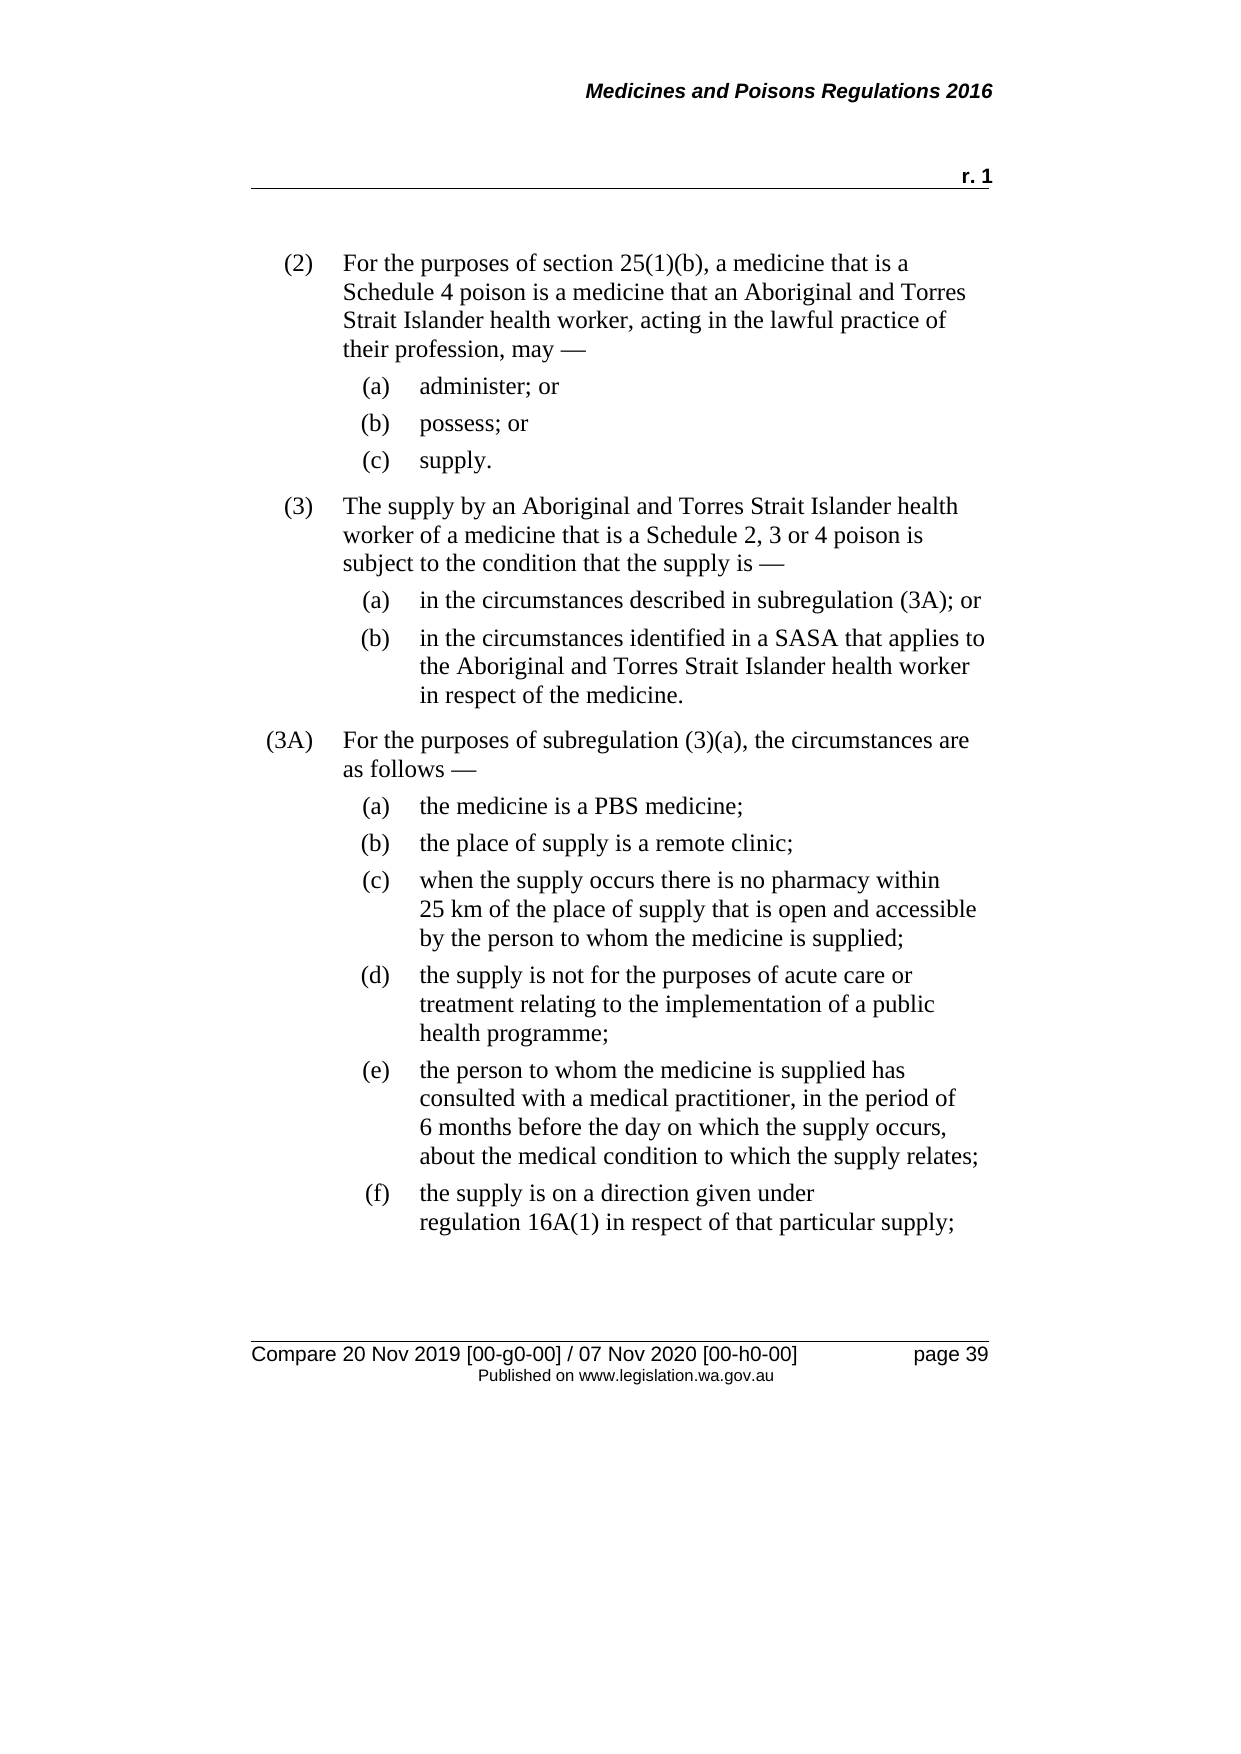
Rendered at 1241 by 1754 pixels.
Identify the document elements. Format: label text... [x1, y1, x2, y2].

text (d) the supply is not for the purposes of acute care or treatment relating to the implementation of a public health programme; [251, 960, 989, 1046]
text (c) when the supply occurs there is no pharmacy within 25 km of the place of supply that is open and accessible by the person to whom the medicine is supplied; [251, 866, 989, 952]
text (a) administer; or [251, 371, 989, 400]
text (e) the person to whom the medicine is supplied has consulted with a medical practitioner, in the period of 6 months before the day on which the supply occurs, about the medical condition to which the supply relates; [251, 1055, 989, 1170]
text (c) supply. [251, 446, 989, 474]
text (2) For the purposes of section 25(1)(b), a medicine that is a Schedule 4 poison is a medicine that an Aboriginal and Torres Strait Islander health worker, acting in the lawful practice of their profession, may — [251, 248, 989, 363]
text (a) in the circumstances described in subregulation (3A); or [251, 586, 989, 614]
text (b) in the circumstances identified in a SASA that applies to the Aboriginal and Torres Strait Islander health worker in respect of the medicine. [251, 623, 989, 709]
text (f) the supply is on a direction given under regulation 16A(1) in respect of that particular supply; [251, 1178, 989, 1236]
text (3) The supply by an Aboriginal and Torres Strait Islander health worker of a medicine that is a Schedule 2, 3 or 4 poison is subject to the condition that the supply is — [251, 491, 989, 577]
text (b) possess; or [251, 408, 989, 437]
text (3A) For the purposes of subregulation (3)(a), the circumstances are as follows — [251, 726, 989, 783]
text (a) the medicine is a PBS medicine; [251, 791, 989, 820]
text (b) the place of supply is a remote clinic; [251, 828, 989, 857]
